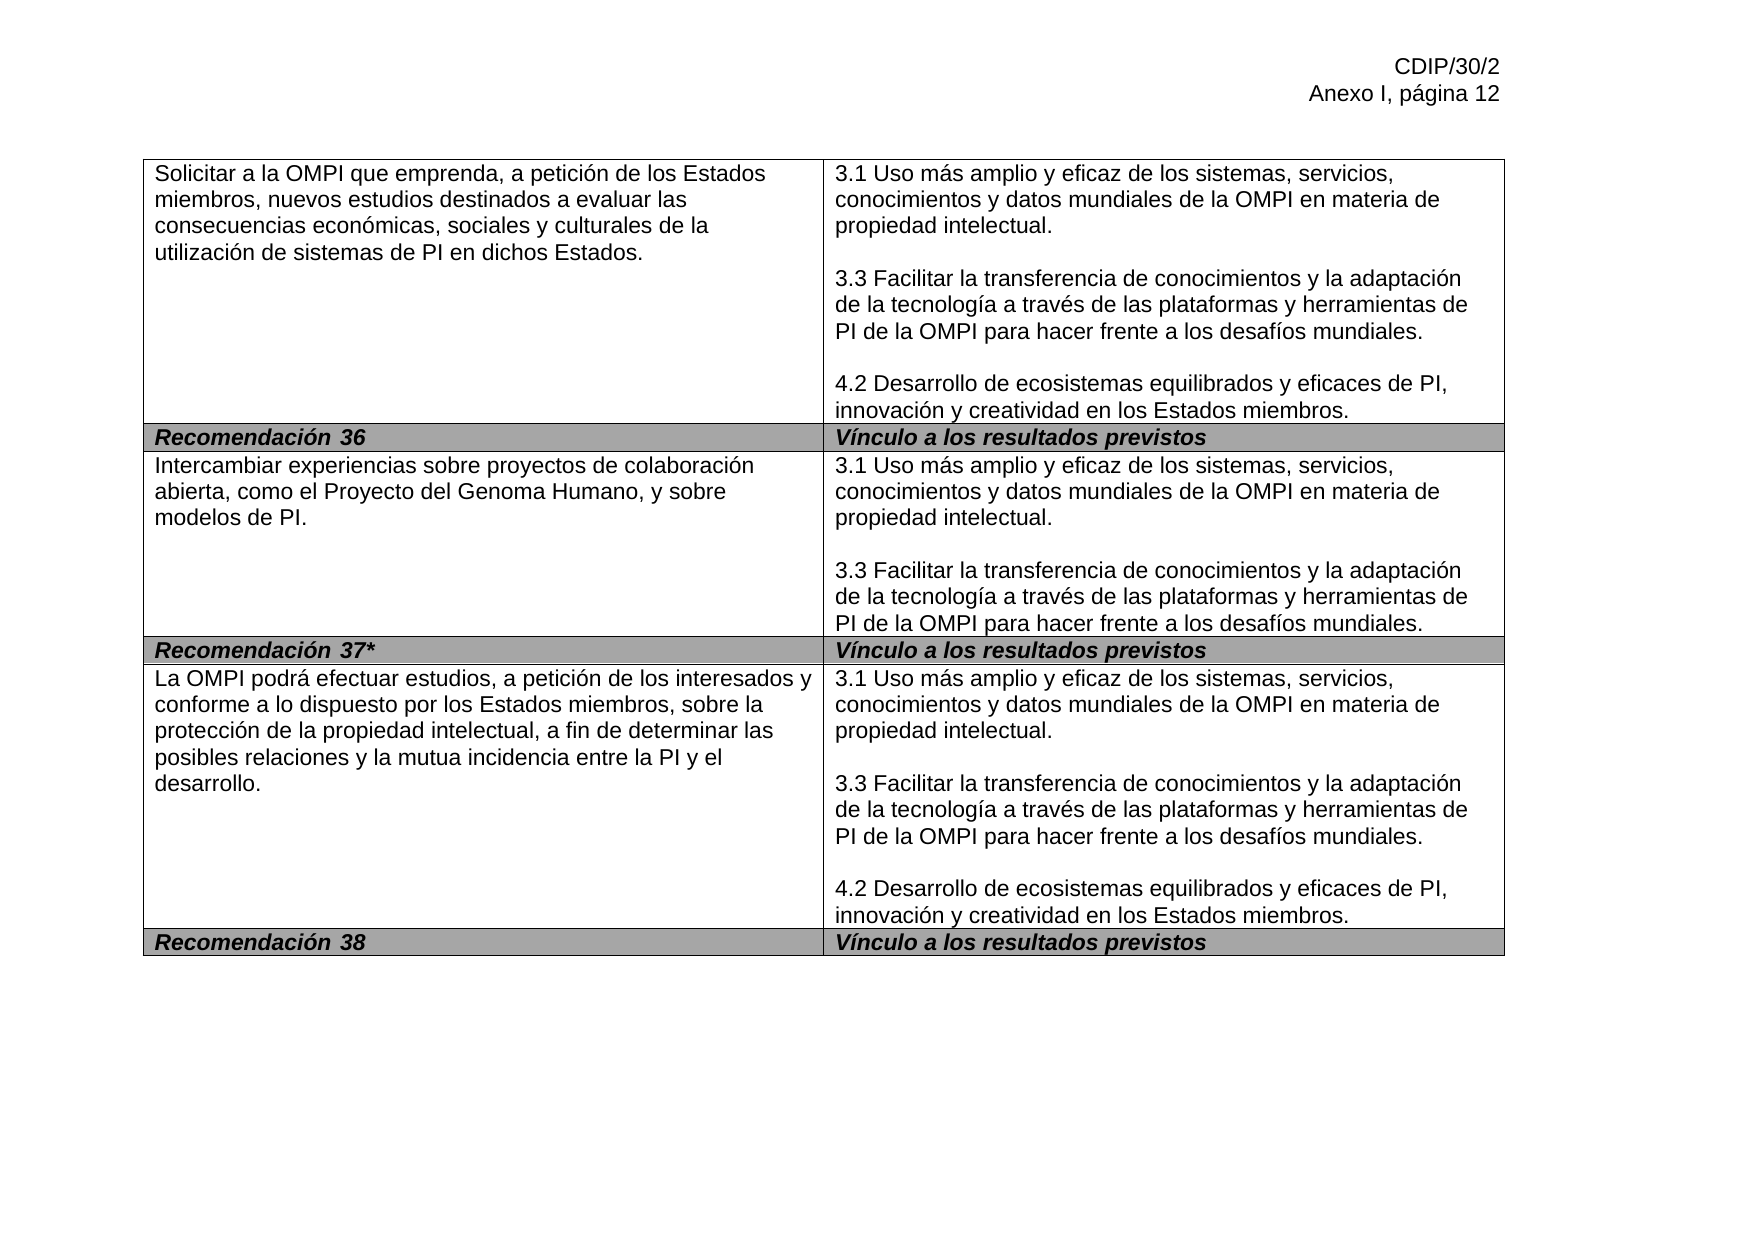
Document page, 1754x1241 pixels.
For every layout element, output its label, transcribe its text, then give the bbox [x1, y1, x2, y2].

table_cell Recomendación 36 [144, 424, 823, 451]
table_cell 3.1 Uso más amplio y eficaz de los sistemas, servicios, conocimientos y datos mundiales de la OMPI en materia de propiedad intelectual. 3.3 Facilitar la transferencia de conocimientos y la adaptación de la tecnología a través de las plataformas y herramientas de PI de la OMPI para hacer frente a los desafíos mundiales. 4.2 Desarrollo de ecosistemas equilibrados y eficaces de PI, innovación y creatividad en los Estados miembros. [824, 160, 1504, 423]
table_cell Recomendación 38 [144, 929, 823, 955]
table_cell La OMPI podrá efectuar estudios, a petición de los interesados y conforme a lo dispuesto por los Estados miembros, sobre la protección de la propiedad intelectual, a fin de determinar las posibles relaciones y la mutua incidencia entre la PI y el desarrollo. [144, 665, 823, 928]
table_cell Solicitar a la OMPI que emprenda, a petición de los Estados miembros, nuevos estudios destinados a evaluar las consecuencias económicas, sociales y culturales de la utilización de sistemas de PI en dichos Estados. [144, 160, 823, 423]
table_cell Intercambiar experiencias sobre proyectos de colaboración abierta, como el Proyecto del Genoma Humano, y sobre modelos de PI. [144, 452, 823, 636]
table_cell 3.1 Uso más amplio y eficaz de los sistemas, servicios, conocimientos y datos mundiales de la OMPI en materia de propiedad intelectual. 3.3 Facilitar la transferencia de conocimientos y la adaptación de la tecnología a través de las plataformas y herramientas de PI de la OMPI para hacer frente a los desafíos mundiales. 4.2 Desarrollo de ecosistemas equilibrados y eficaces de PI, innovación y creatividad en los Estados miembros. [824, 665, 1504, 928]
table_cell Vínculo a los resultados previstos [824, 424, 1504, 451]
table_cell 3.1 Uso más amplio y eficaz de los sistemas, servicios, conocimientos y datos mundiales de la OMPI en materia de propiedad intelectual. 3.3 Facilitar la transferencia de conocimientos y la adaptación de la tecnología a través de las plataformas y herramientas de PI de la OMPI para hacer frente a los desafíos mundiales. [824, 452, 1504, 636]
table_cell Recomendación 37* [144, 637, 823, 663]
table_cell Vínculo a los resultados previstos [824, 929, 1504, 955]
table_cell Vínculo a los resultados previstos [824, 637, 1504, 663]
